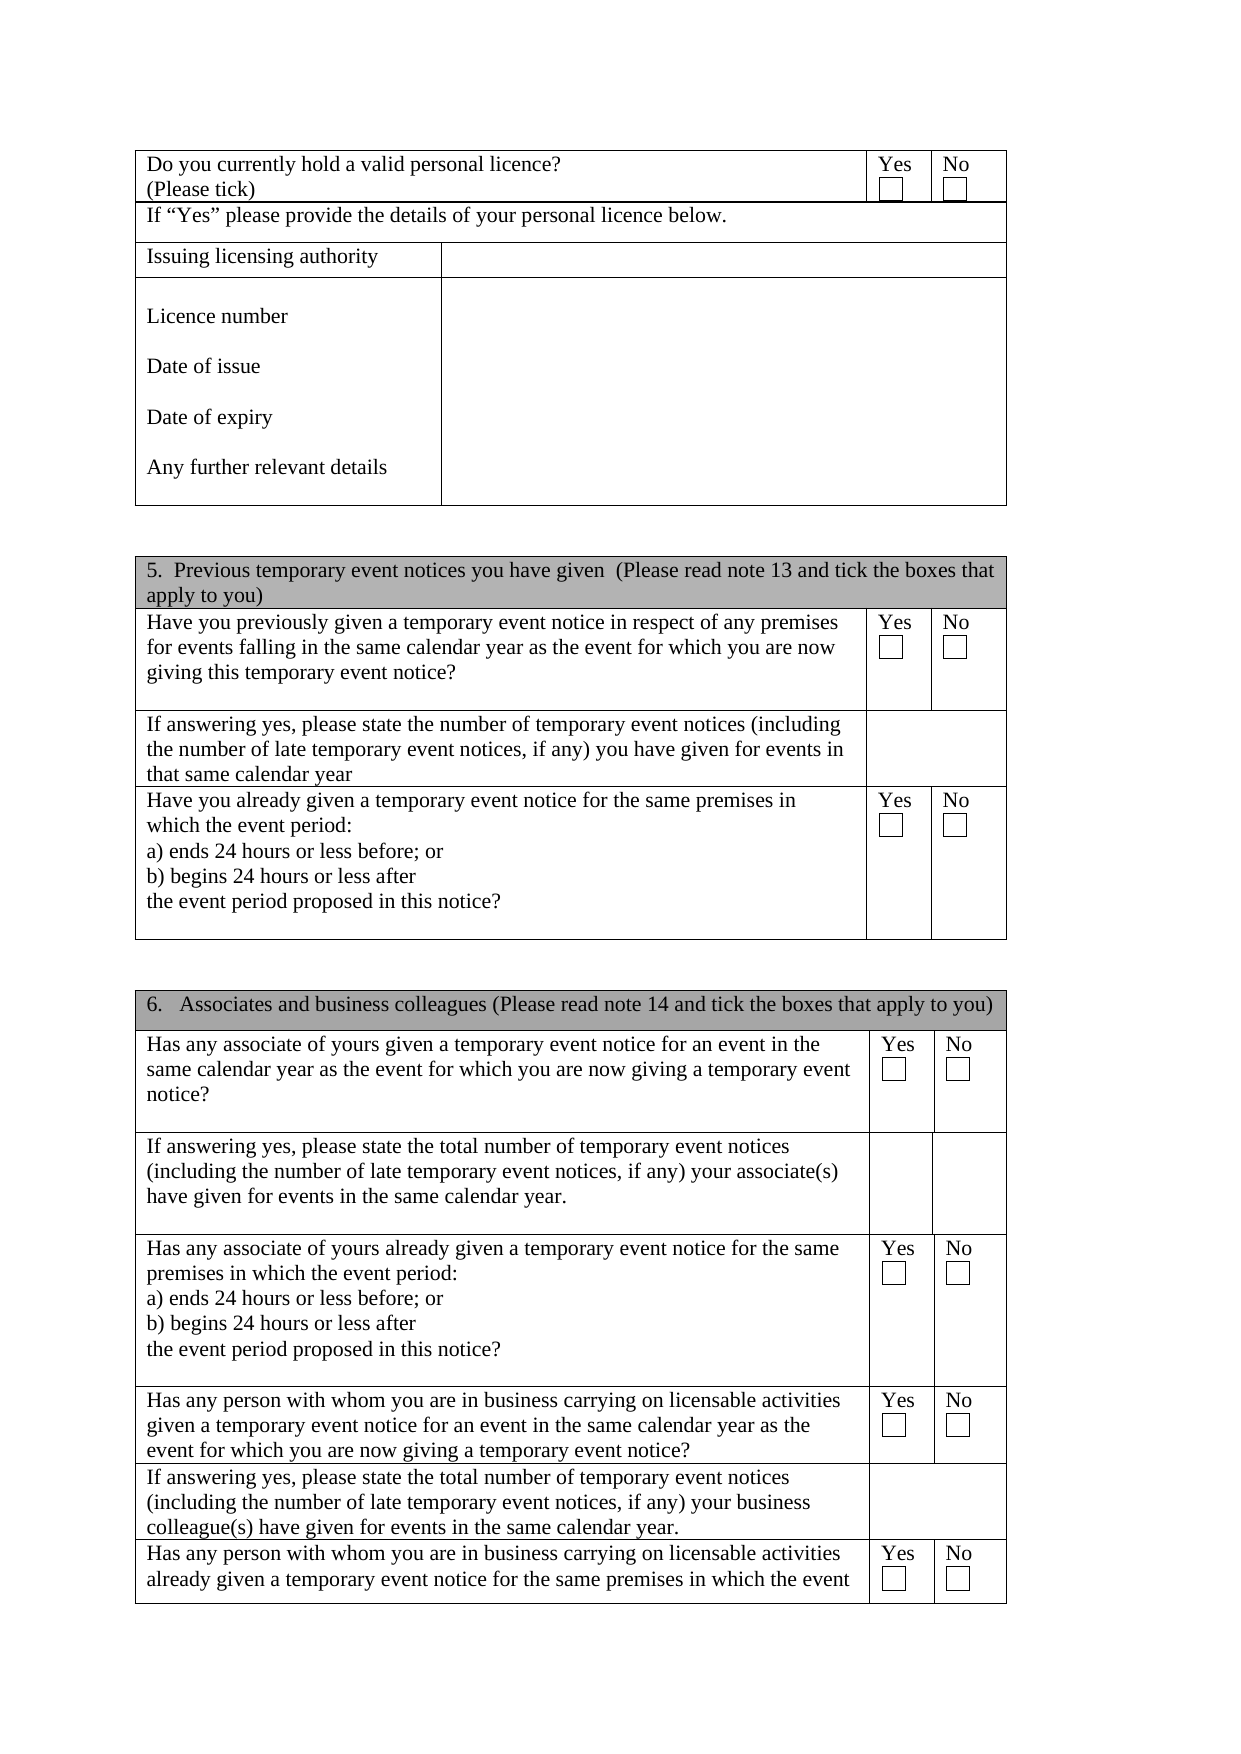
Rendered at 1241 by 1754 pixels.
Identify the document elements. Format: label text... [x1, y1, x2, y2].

table_cell Has any person with whom you are in business carrying on licensable activities given a temporary event notice for an event in the same calendar year as the event for which you are now giving a temporary event notice? [136, 1387, 869, 1463]
table_cell Have you already given a temporary event notice for the same premises in which the event period: a) ends 24 hours or less before; or b) begins 24 hours or less after the event period proposed in this notice? [136, 787, 866, 938]
table_cell If “Yes” please provide the details of your personal licence below. [136, 203, 1006, 242]
table_cell Have you previously given a temporary event notice in respect of any premises for events falling in the same calendar year as the event for which you are now giving this temporary event notice? [136, 609, 866, 709]
table_cell Yes [870, 1387, 934, 1463]
table_cell No [935, 1235, 1006, 1386]
table_cell Yes [867, 609, 931, 709]
table_cell [867, 711, 1006, 786]
table_cell Licence number Date of issue Date of expiry Any further relevant details [136, 278, 441, 505]
table_cell No [932, 609, 1006, 709]
table_cell [870, 1464, 1006, 1539]
table_cell Do you currently hold a valid personal licence? (Please tick) [136, 151, 866, 201]
table_cell Issuing licensing authority [136, 243, 441, 277]
table_cell Yes [867, 787, 931, 938]
table_cell [870, 1133, 932, 1234]
table_cell No [935, 1031, 1006, 1132]
table_cell [933, 1133, 1006, 1234]
table_cell [442, 243, 1006, 277]
table_cell No [932, 151, 1006, 201]
table_cell No [935, 1387, 1006, 1463]
table_cell If answering yes, please state the total number of temporary event notices (including the number of late temporary event notices, if any) your associate(s) have given for events in the same calendar year. [136, 1133, 869, 1234]
table_cell Yes [870, 1540, 934, 1603]
table_cell If answering yes, please state the number of temporary event notices (including the number of late temporary event notices, if any) you have given for events in that same calendar year [136, 711, 866, 786]
table_cell Has any associate of yours already given a temporary event notice for the same premises in which the event period: a) ends 24 hours or less before; or b) begins 24 hours or less after the event period proposed in this notice? [136, 1235, 869, 1386]
table_cell Yes [867, 151, 931, 201]
table_cell If answering yes, please state the total number of temporary event notices (including the number of late temporary event notices, if any) your business colleague(s) have given for events in the same calendar year. [136, 1464, 869, 1539]
table_cell [442, 278, 1006, 505]
table_header 5. Previous temporary event notices you have given (Please read note 13 and tick the boxes that apply to you) [136, 557, 1006, 608]
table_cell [136, 1540, 869, 1603]
table_cell Yes [870, 1235, 934, 1386]
table_cell Yes [870, 1031, 934, 1132]
table_cell Has any associate of yours given a temporary event notice for an event in the same calendar year as the event for which you are now giving a temporary event notice? [136, 1031, 869, 1132]
table_cell No [935, 1540, 1006, 1603]
table_cell No [932, 787, 1006, 938]
table_header 6. Associates and business colleagues (Please read note 14 and tick the boxes that apply to you) [136, 991, 1006, 1030]
